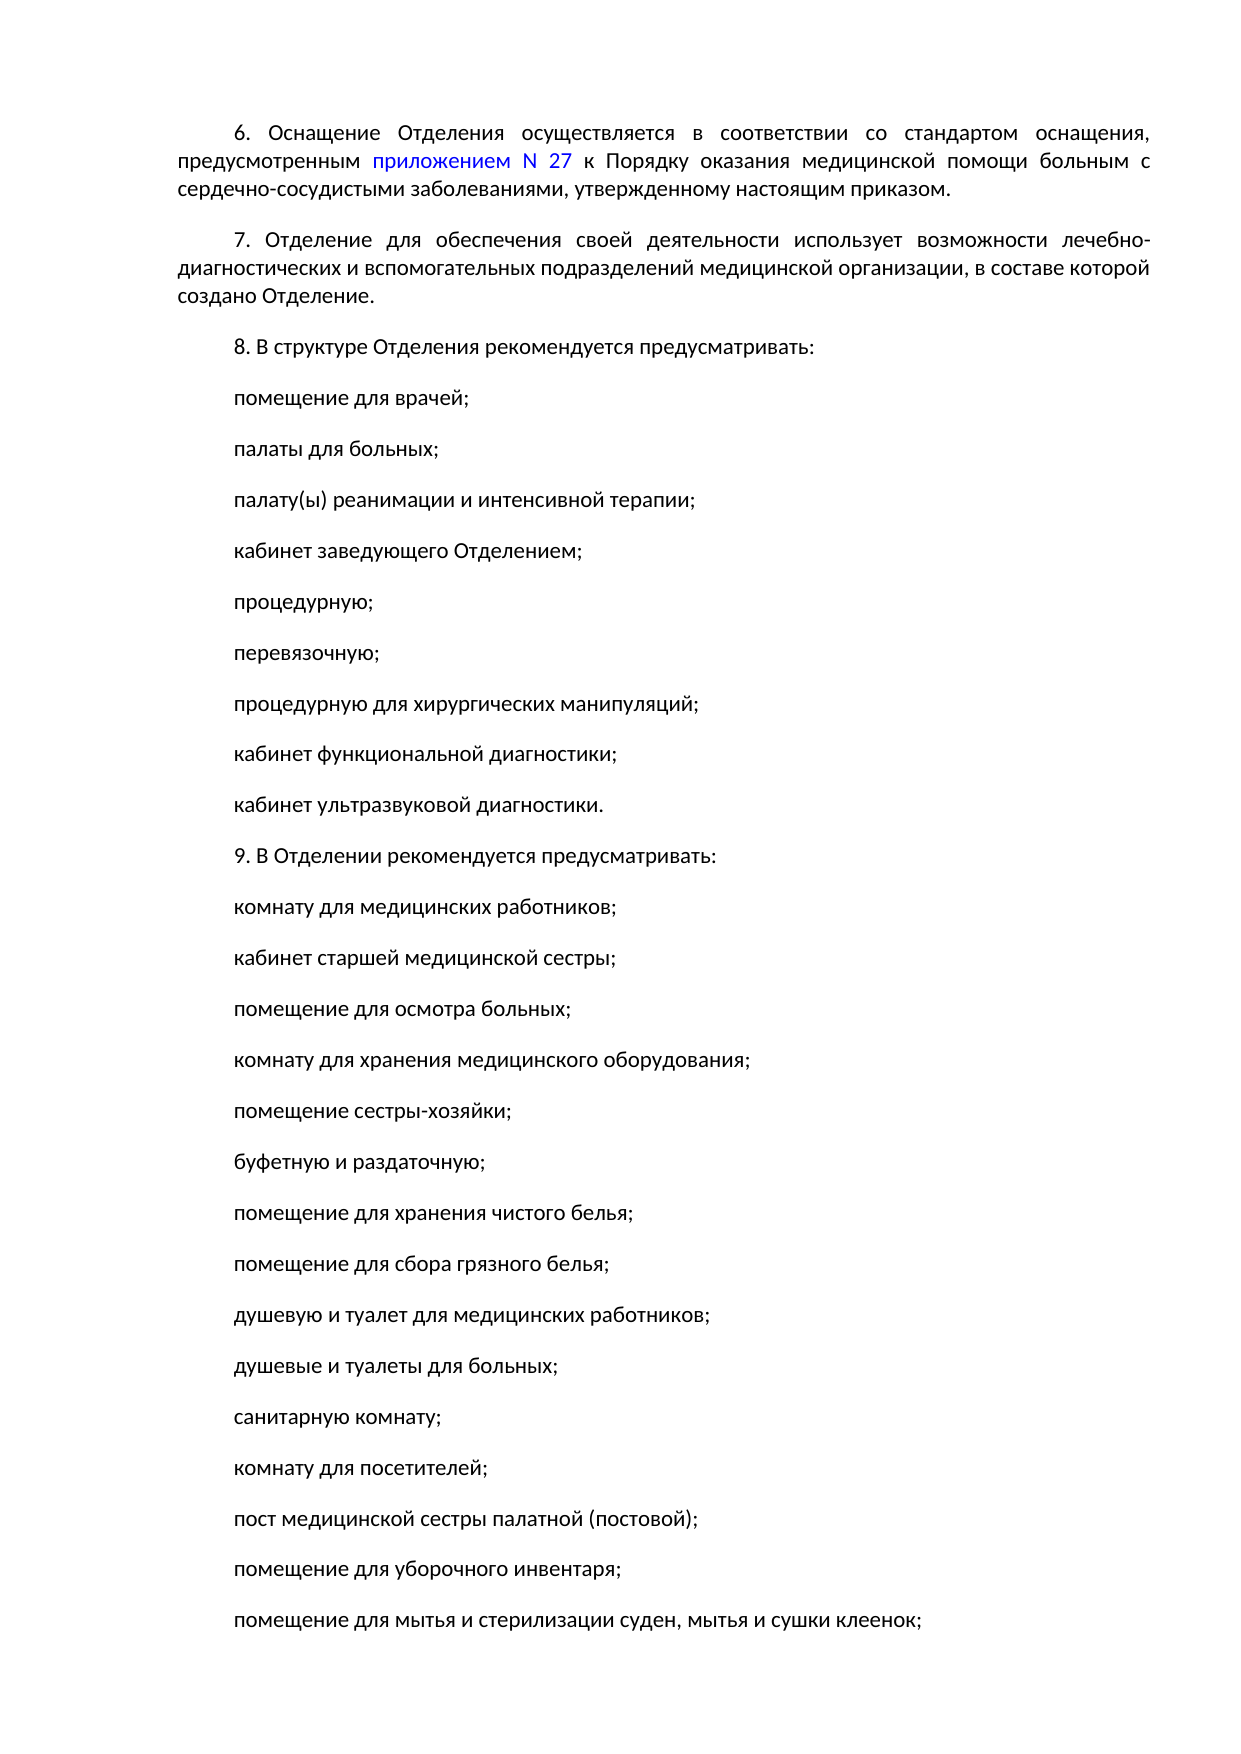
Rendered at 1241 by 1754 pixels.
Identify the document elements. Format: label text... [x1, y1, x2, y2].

text помещение для хранения чистого белья; [177, 1198, 1152, 1226]
text санитарную комнату; [177, 1402, 1152, 1430]
text помещение для уборочного инвентаря; [177, 1554, 1152, 1583]
text помещение для осмотра больных; [177, 994, 1152, 1022]
text перевязочную; [177, 638, 1152, 666]
text буфетную и раздаточную; [177, 1147, 1152, 1175]
text 7. Отделение для обеспечения своей деятельности использует возможности лечебно-диагностических и вспомогательных подразделений медицинской организации, в составе которой создано Отделение. [177, 225, 1152, 309]
text душевую и туалет для медицинских работников; [177, 1300, 1152, 1328]
text пост медицинской сестры палатной (постовой); [177, 1504, 1152, 1532]
text помещение для мытья и стерилизации суден, мытья и сушки клеенок; [177, 1606, 1152, 1633]
text помещение для сбора грязного белья; [177, 1249, 1152, 1277]
text кабинет заведующего Отделением; [177, 536, 1152, 564]
text кабинет функциональной диагностики; [177, 739, 1152, 768]
text кабинет ультразвуковой диагностики. [177, 791, 1152, 818]
text палаты для больных; [177, 434, 1152, 462]
text 8. В структуре Отделения рекомендуется предусматривать: [177, 332, 1152, 360]
text процедурную для хирургических манипуляций; [177, 689, 1152, 717]
text процедурную; [177, 587, 1152, 615]
text душевые и туалеты для больных; [177, 1351, 1152, 1379]
text комнату для посетителей; [177, 1453, 1152, 1481]
text 9. В Отделении рекомендуется предусматривать: [177, 841, 1152, 869]
text помещение для врачей; [177, 383, 1152, 411]
text помещение сестры-хозяйки; [177, 1096, 1152, 1124]
text кабинет старшей медицинской сестры; [177, 943, 1152, 971]
text комнату для хранения медицинского оборудования; [177, 1045, 1152, 1073]
text комнату для медицинских работников; [177, 892, 1152, 920]
text палату(ы) реанимации и интенсивной терапии; [177, 485, 1152, 513]
text 6. Оснащение Отделения осуществляется в соответствии со стандартом оснащения, предусмотренным приложением N 27 к Порядку оказания медицинской помощи больным с сердечно-сосудистыми заболеваниями, утвержденному настоящим приказом. [177, 118, 1152, 202]
